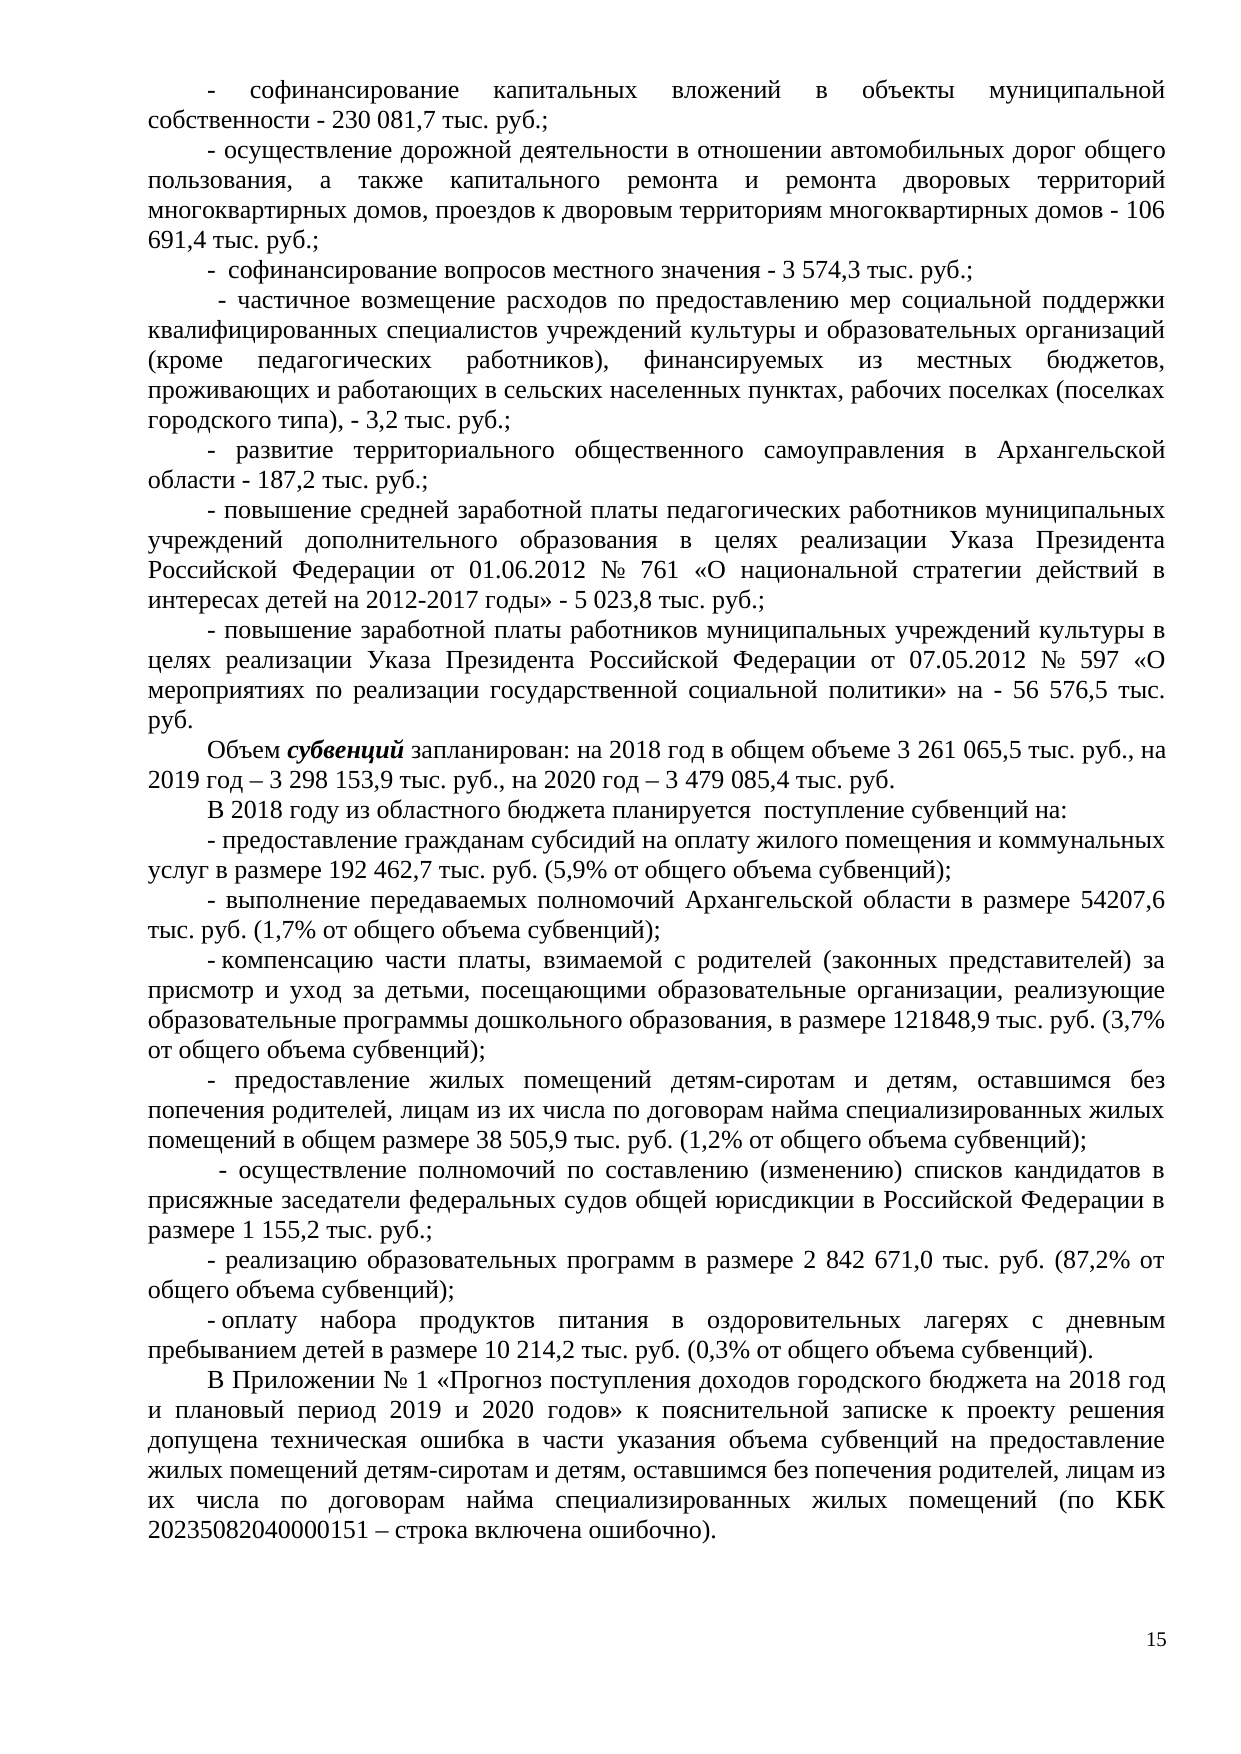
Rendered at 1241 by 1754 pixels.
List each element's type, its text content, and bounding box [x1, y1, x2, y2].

text - выполнение передаваемых полномочий Архангельской области в размере 54207,6 тыс. руб. (1,7% от общего объема субвенций); [148, 884, 1167, 944]
text - повышение средней заработной платы педагогических работников муниципальных учреждений дополнительного образования в целях реализации Указа Президента Российской Федерации от 01.06.2012 № 761 «О национальной стратегии действий в интересах детей на 2012-2017 годы» - 5 023,8 тыс. руб.; [148, 494, 1167, 614]
text - софинансирование капитальных вложений в объекты муниципальной собственности - 230 081,7 тыс. руб.; [148, 74, 1167, 134]
text - реализацию образовательных программ в размере 2 842 671,0 тыс. руб. (87,2% от общего объема субвенций); [148, 1244, 1167, 1304]
text - развитие территориального общественного самоуправления в Архангельской области - 187,2 тыс. руб.; [148, 434, 1167, 494]
text В Приложении № 1 «Прогноз поступления доходов городского бюджета на 2018 год и плановый период 2019 и 2020 годов» к пояснительной записке к проекту решения допущена техническая ошибка в части указания объема субвенций на предоставление жилых помещений детям-сиротам и детям, оставшимся без попечения родителей, лицам из их числа по договорам найма специализированных жилых помещений (по КБК 20235082040000151 – строка включена ошибочно). [148, 1364, 1167, 1544]
text - осуществление полномочий по составлению (изменению) списков кандидатов в присяжные заседатели федеральных судов общей юрисдикции в Российской Федерации в размере 1 155,2 тыс. руб.; [148, 1154, 1167, 1244]
text - осуществление дорожной деятельности в отношении автомобильных дорог общего пользования, а также капитального ремонта и ремонта дворовых территорий многоквартирных домов, проездов к дворовым территориям многоквартирных домов - 106 691,4 тыс. руб.; [148, 134, 1167, 254]
text - повышение заработной платы работников муниципальных учреждений культуры в целях реализации Указа Президента Российской Федерации от 07.05.2012 № 597 «О мероприятиях по реализации государственной социальной политики» на - 56 576,5 тыс. руб. [148, 614, 1167, 734]
text - софинансирование вопросов местного значения - 3 574,3 тыс. руб.; [148, 254, 1167, 284]
text - частичное возмещение расходов по предоставлению мер социальной поддержки квалифицированных специалистов учреждений культуры и образовательных организаций (кроме педагогических работников), финансируемых из местных бюджетов, проживающих и работающих в сельских населенных пунктах, рабочих поселках (поселках городского типа), - 3,2 тыс. руб.; [148, 284, 1167, 434]
text - компенсацию части платы, взимаемой с родителей (законных представителей) за присмотр и уход за детьми, посещающими образовательные организации, реализующие образовательные программы дошкольного образования, в размере 121848,9 тыс. руб. (3,7% от общего объема субвенций); [148, 944, 1167, 1064]
text - предоставление гражданам субсидий на оплату жилого помещения и коммунальных услуг в размере 192 462,7 тыс. руб. (5,9% от общего объема субвенций); [148, 824, 1167, 884]
text - предоставление жилых помещений детям-сиротам и детям, оставшимся без попечения родителей, лицам из их числа по договорам найма специализированных жилых помещений в общем размере 38 505,9 тыс. руб. (1,2% от общего объема субвенций); [148, 1064, 1167, 1154]
text Объем субвенций запланирован: на 2018 год в общем объеме 3 261 065,5 тыс. руб., на 2019 год – 3 298 153,9 тыс. руб., на 2020 год – 3 479 085,4 тыс. руб. [148, 734, 1167, 794]
text - оплату набора продуктов питания в оздоровительных лагерях с дневным пребыванием детей в размере 10 214,2 тыс. руб. (0,3% от общего объема субвенций). [148, 1304, 1167, 1364]
text В 2018 году из областного бюджета планируется поступление субвенций на: [148, 794, 1167, 824]
